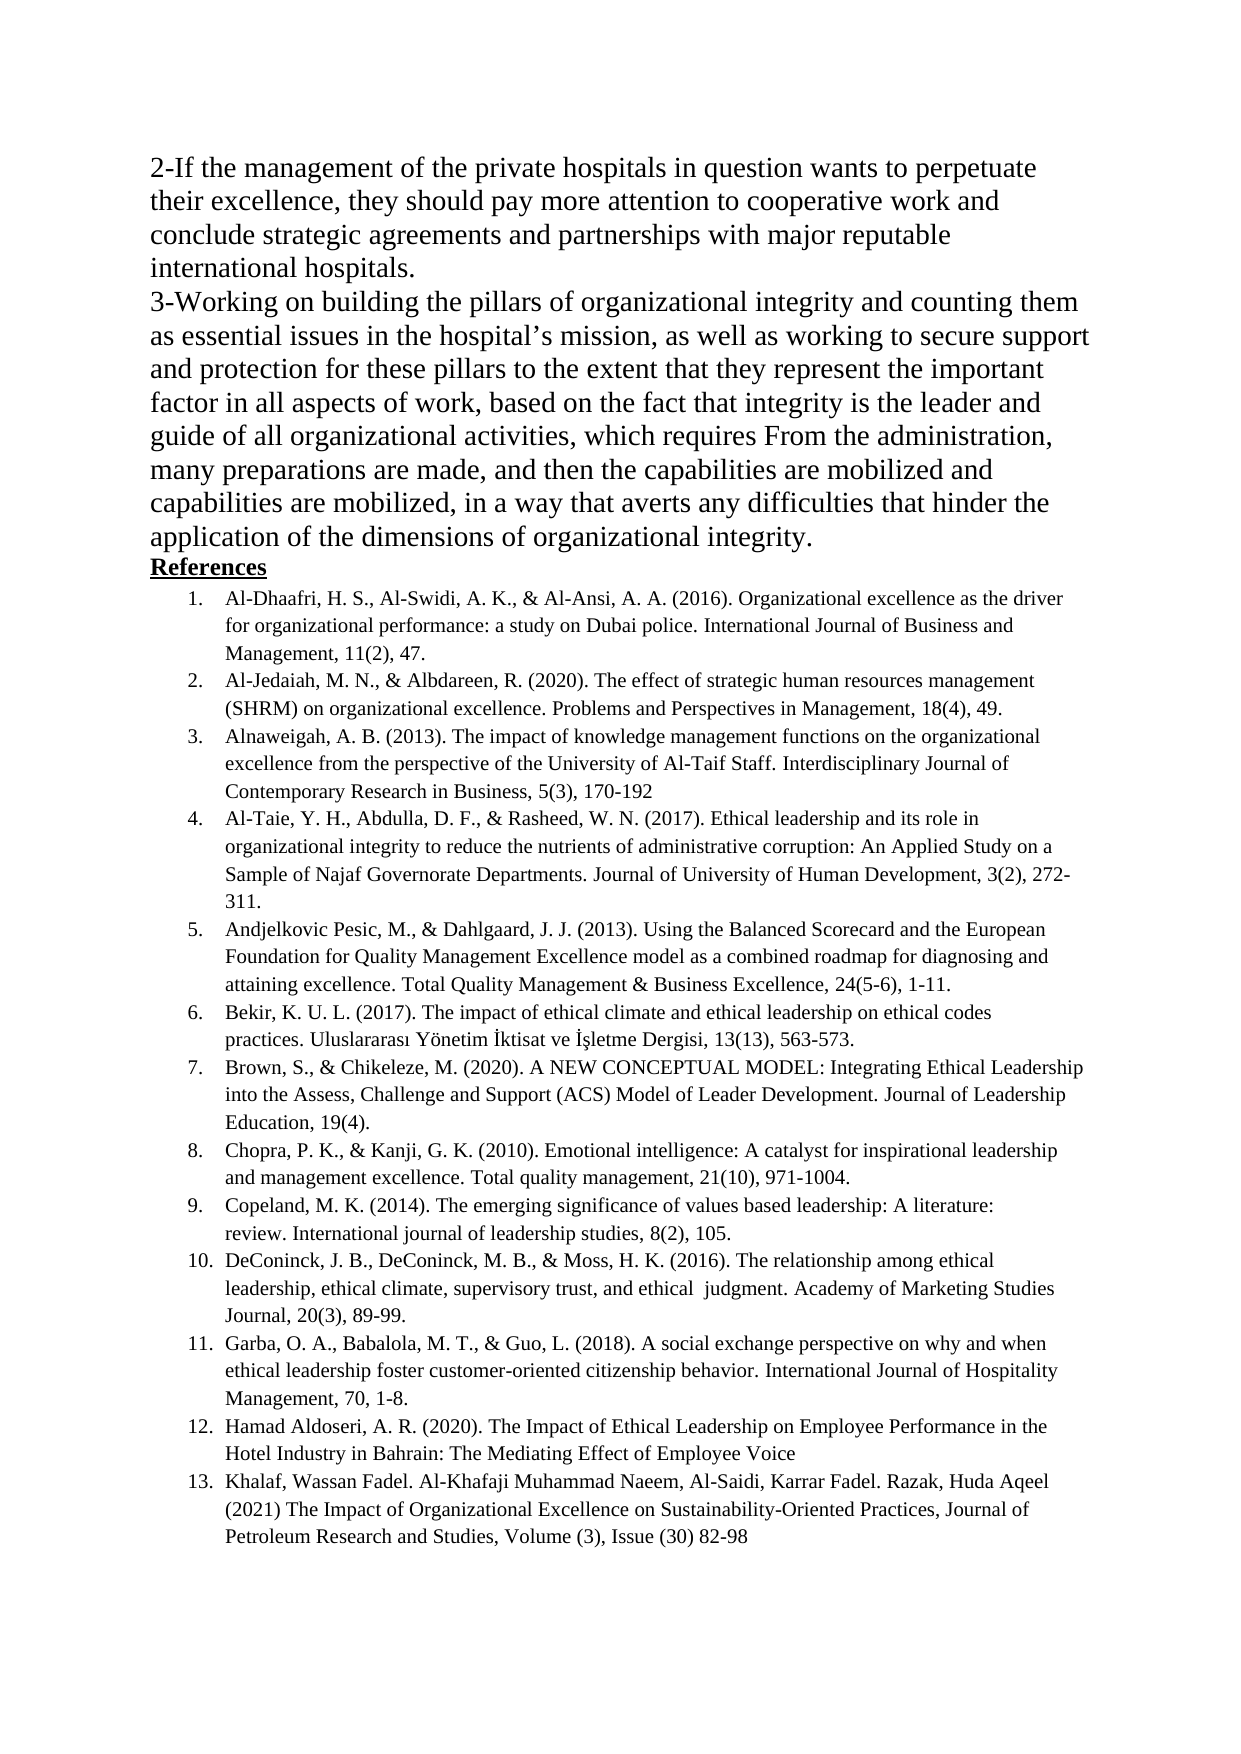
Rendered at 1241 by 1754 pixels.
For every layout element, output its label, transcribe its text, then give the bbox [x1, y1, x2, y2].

text 2-If the management of the private hospitals in question wants to perpetuate their excellence, they should pay more attention to cooperative work and conclude strategic agreements and partnerships with major reputable international hospitals. [150, 150, 1090, 284]
list Bekir, K. U. L. (2017). The impact of ethical climate and ethical leadership on ethical codes practices. Uluslararası Yönetim İktisat ve İşletme Dergisi, 13(13), 563-573.‏ [187, 999, 1090, 1051]
list Al-Taie, Y. H., Abdulla, D. F., & Rasheed, W. N. (2017). Ethical leadership and its role in organizational integrity to reduce the nutrients of administrative corruption: An Applied Study on a Sample of Najaf Governorate Departments. Journal of University of Human Development, 3(2), 272-311.‏ [187, 806, 1090, 913]
list Alnaweigah, A. B. (2013). The impact of knowledge management functions on the organizational excellence from the perspective of the University of Al-Taif Staff. Interdisciplinary Journal of Contemporary Research in Business, 5(3), 170-192 [187, 723, 1090, 803]
text References [150, 552, 1090, 581]
list Al-Dhaafri, H. S., Al-Swidi, A. K., & Al-Ansi, A. A. (2016). Organizational excellence as the driver for organizational performance: a study on Dubai police. International Journal of Business and Management, 11(2), 47.‏ [187, 586, 1090, 665]
list Brown, S., & Chikeleze, M. (2020). A NEW CONCEPTUAL MODEL: Integrating Ethical Leadership into the Assess, Challenge and Support (ACS) Model of Leader Development. Journal of Leadership Education, 19(4).‏ [187, 1055, 1090, 1134]
list DeConinck, J. B., DeConinck, M. B., & Moss, H. K. (2016). The relationship among ethical leadership, ethical climate, supervisory trust, and ethical judgment. Academy of Marketing Studies Journal, 20(3), 89-99.‏ [187, 1248, 1090, 1327]
list Al-Jedaiah, M. N., & Albdareen, R. (2020). The effect of strategic human resources management (SHRM) on organizational excellence. Problems and Perspectives in Management, 18(4), 49. [187, 668, 1090, 720]
list Khalaf, Wassan Fadel. Al-Khafaji Muhammad Naeem, Al-Saidi, Karrar Fadel. Razak, Huda Aqeel (2021) The Impact of Organizational Excellence on Sustainability-Oriented Practices, Journal of Petroleum Research and Studies, Volume (3), Issue (30) 82-98 [187, 1469, 1090, 1548]
list Copeland, M. K. (2014). The emerging significance of values based leadership: A literature: review. International journal of leadership studies, 8(2), 105.‏ [187, 1193, 1090, 1244]
list Hamad Aldoseri, A. R. (2020). The Impact of Ethical Leadership on Employee Performance in the Hotel Industry in Bahrain: The Mediating Effect of Employee Voice [187, 1414, 1090, 1465]
list Andjelkovic Pesic, M., & Dahlgaard, J. J. (2013). Using the Balanced Scorecard and the European Foundation for Quality Management Excellence model as a combined roadmap for diagnosing and attaining excellence. Total Quality Management & Business Excellence, 24(5-6), 1-11.‏ [187, 917, 1090, 996]
text 3-Working on building the pillars of organizational integrity and counting them as essential issues in the hospital’s mission, as well as working to secure support and protection for these pillars to the extent that they represent the important factor in all aspects of work, based on the fact that integrity is the leader and guide of all organizational activities, which requires From the administration, many preparations are made, and then the capabilities are mobilized and capabilities are mobilized, in a way that averts any difficulties that hinder the application of the dimensions of organizational integrity. [150, 284, 1090, 552]
list Garba, O. A., Babalola, M. T., & Guo, L. (2018). A social exchange perspective on why and when ethical leadership foster customer-oriented citizenship behavior. International Journal of Hospitality Management, 70, 1-8.‏ [187, 1331, 1090, 1410]
list Chopra, P. K., & Kanji, G. K. (2010). Emotional intelligence: A catalyst for inspirational leadership and management excellence. Total quality management, 21(10), 971-1004.‏ [187, 1138, 1090, 1189]
